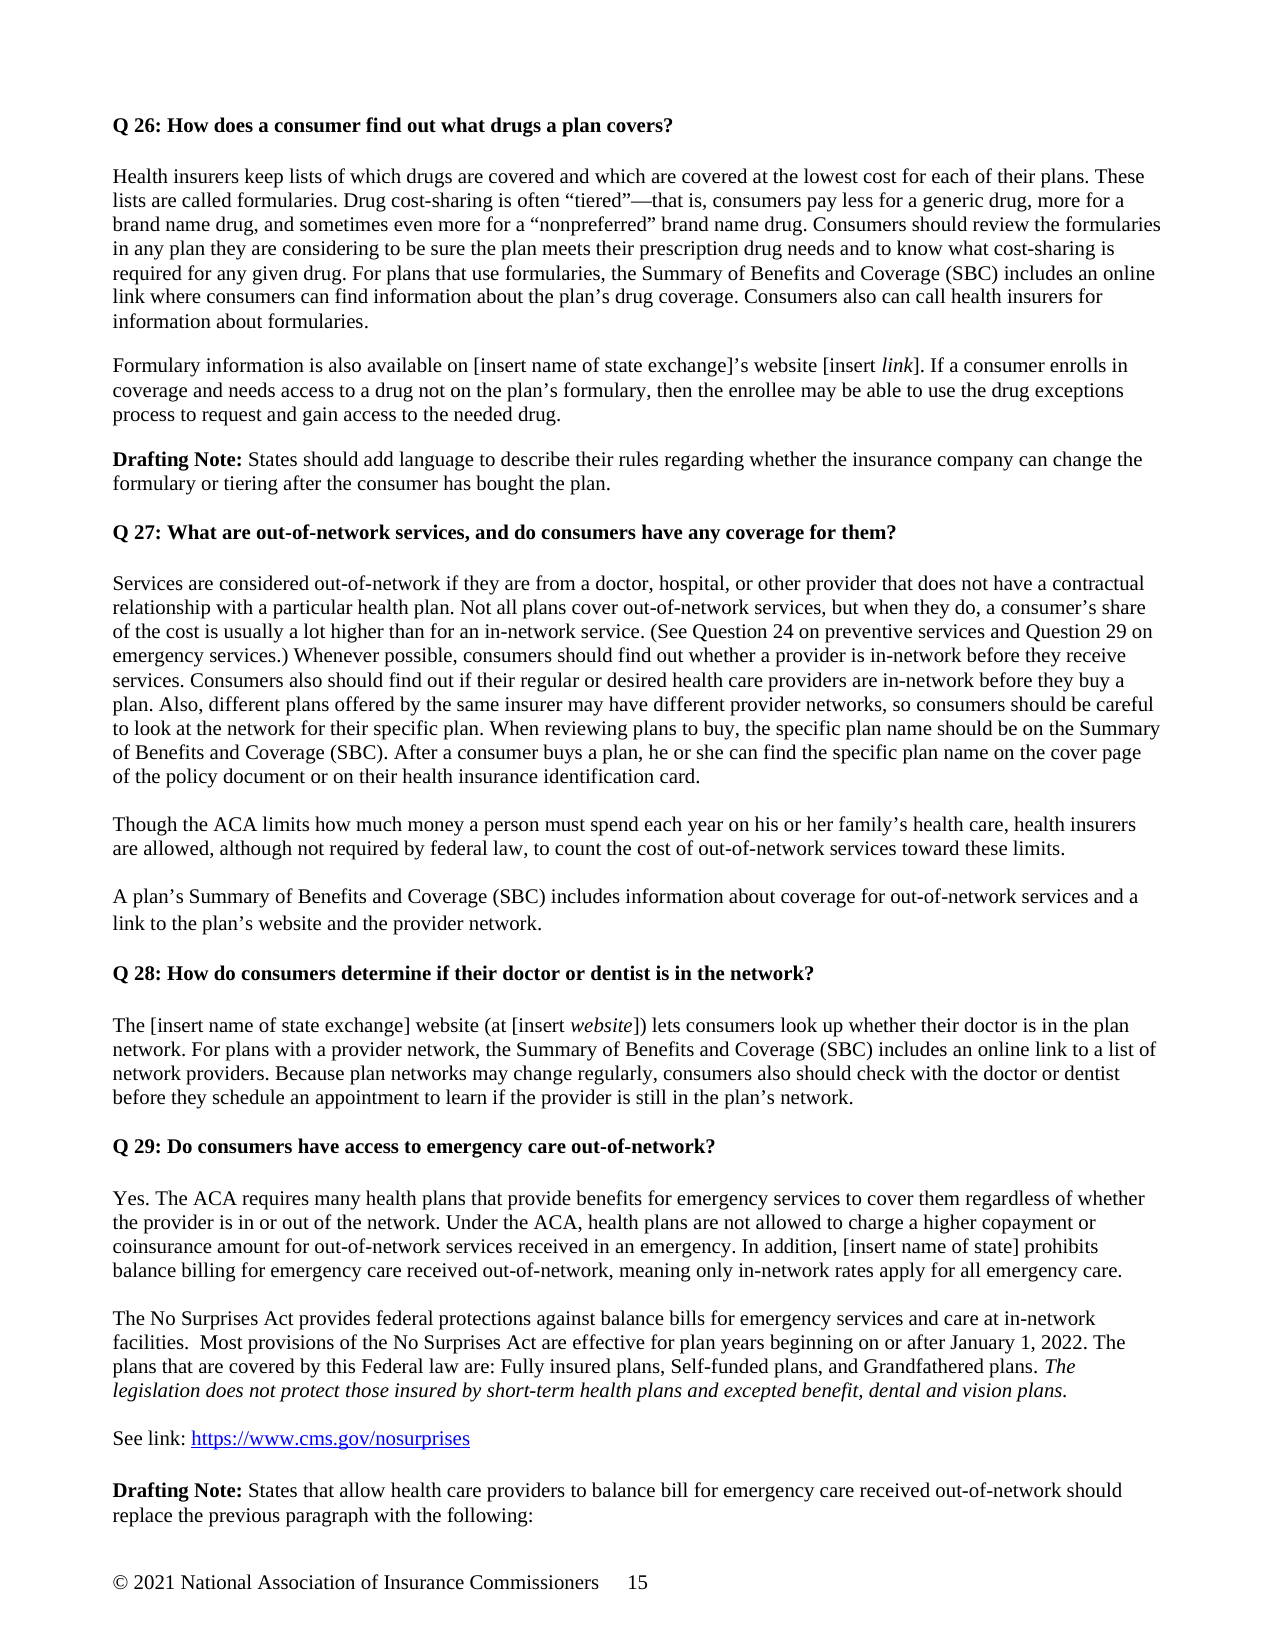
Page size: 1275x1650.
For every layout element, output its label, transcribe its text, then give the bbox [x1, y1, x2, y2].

text See link: https://www.cms.gov/nosurprises [112, 1426, 1162, 1450]
text Q 29: Do consumers have access to emergency care out-of-network? [112, 1134, 1162, 1158]
text Drafting Note: States that allow health care providers to balance bill for emergency care received out-of-network should replace the previous paragraph with the following: [112, 1478, 1162, 1527]
text Formulary information is also available on [insert name of state exchange]’s website [insert link]. If a consumer enrolls in coverage and needs access to a drug not on the plan’s formulary, then the enrollee may be able to use the drug exceptions process to request and gain access to the needed drug. [112, 353, 1162, 426]
text The [insert name of state exchange] website (at [insert website]) lets consumers look up whether their doctor is in the plan network. For plans with a provider network, the Summary of Benefits and Coverage (SBC) includes an online link to a list of network providers. Because plan networks may change regularly, consumers also should check with the doctor or dentist before they schedule an appointment to learn if the provider is still in the plan’s network. [112, 1013, 1162, 1109]
text Drafting Note: States should add language to describe their rules regarding whether the insurance company can change the formulary or tiering after the consumer has bought the plan. [112, 446, 1162, 494]
text Though the ACA limits how much money a person must spend each year on his or her family’s health care, health insurers are allowed, although not required by federal law, to count the cost of out-of-network services toward these limits. [112, 812, 1162, 860]
text Services are considered out-of-network if they are from a doctor, hospital, or other provider that does not have a contractual relationship with a particular health plan. Not all plans cover out-of-network services, but when they do, a consumer’s share of the cost is usually a lot higher than for an in-network service. (See Question 24 on preventive services and Question 29 on emergency services.) Whenever possible, consumers should find out whether a provider is in-network before they receive services. Consumers also should find out if their regular or desired health care providers are in-network before they buy a plan. Also, different plans offered by the same insurer may have different provider networks, so consumers should be careful to look at the network for their specific plan. When reviewing plans to buy, the specific plan name should be on the Summary of Benefits and Coverage (SBC). After a consumer buys a plan, he or she can find the specific plan name on the cover page of the policy document or on their health insurance identification card. [112, 571, 1162, 788]
text A plan’s Summary of Benefits and Coverage (SBC) includes information about coverage for out-of-network services and a link to the plan’s website and the provider network. [112, 884, 1162, 936]
text Q 26: How does a consumer find out what drugs a plan covers? [112, 112, 1162, 137]
text Yes. The ACA requires many health plans that provide benefits for emergency services to cover them regardless of whether the provider is in or out of the network. Under the ACA, health plans are not allowed to charge a higher copayment or coinsurance amount for out-of-network services received in an emergency. In addition, [insert name of state] prohibits balance billing for emergency care received out-of-network, meaning only in-network rates apply for all emergency care. [112, 1186, 1162, 1282]
text Q 27: What are out-of-network services, and do consumers have any coverage for them? [112, 519, 1162, 544]
text Q 28: How do consumers determine if their doctor or dentist is in the network? [112, 961, 1162, 985]
text Health insurers keep lists of which drugs are covered and which are covered at the lowest cost for each of their plans. These lists are called formularies. Drug cost-sharing is often “tiered”—that is, consumers pay less for a generic drug, more for a brand name drug, and sometimes even more for a “nonpreferred” brand name drug. Consumers should review the formularies in any plan they are considering to be sure the plan meets their prescription drug needs and to know what cost-sharing is required for any given drug. For plans that use formularies, the Summary of Benefits and Coverage (SBC) includes an online link where consumers can find information about the plan’s drug coverage. Consumers also can call health insurers for information about formularies. [112, 164, 1162, 333]
text The No Surprises Act provides federal protections against balance bills for emergency services and care at in-network facilities. Most provisions of the No Surprises Act are effective for plan years beginning on or after January 1, 2022. The plans that are covered by this Federal law are: Fully insured plans, Self-funded plans, and Grandfathered plans. The legislation does not protect those insured by short-term health plans and excepted benefit, dental and vision plans. [112, 1306, 1162, 1402]
